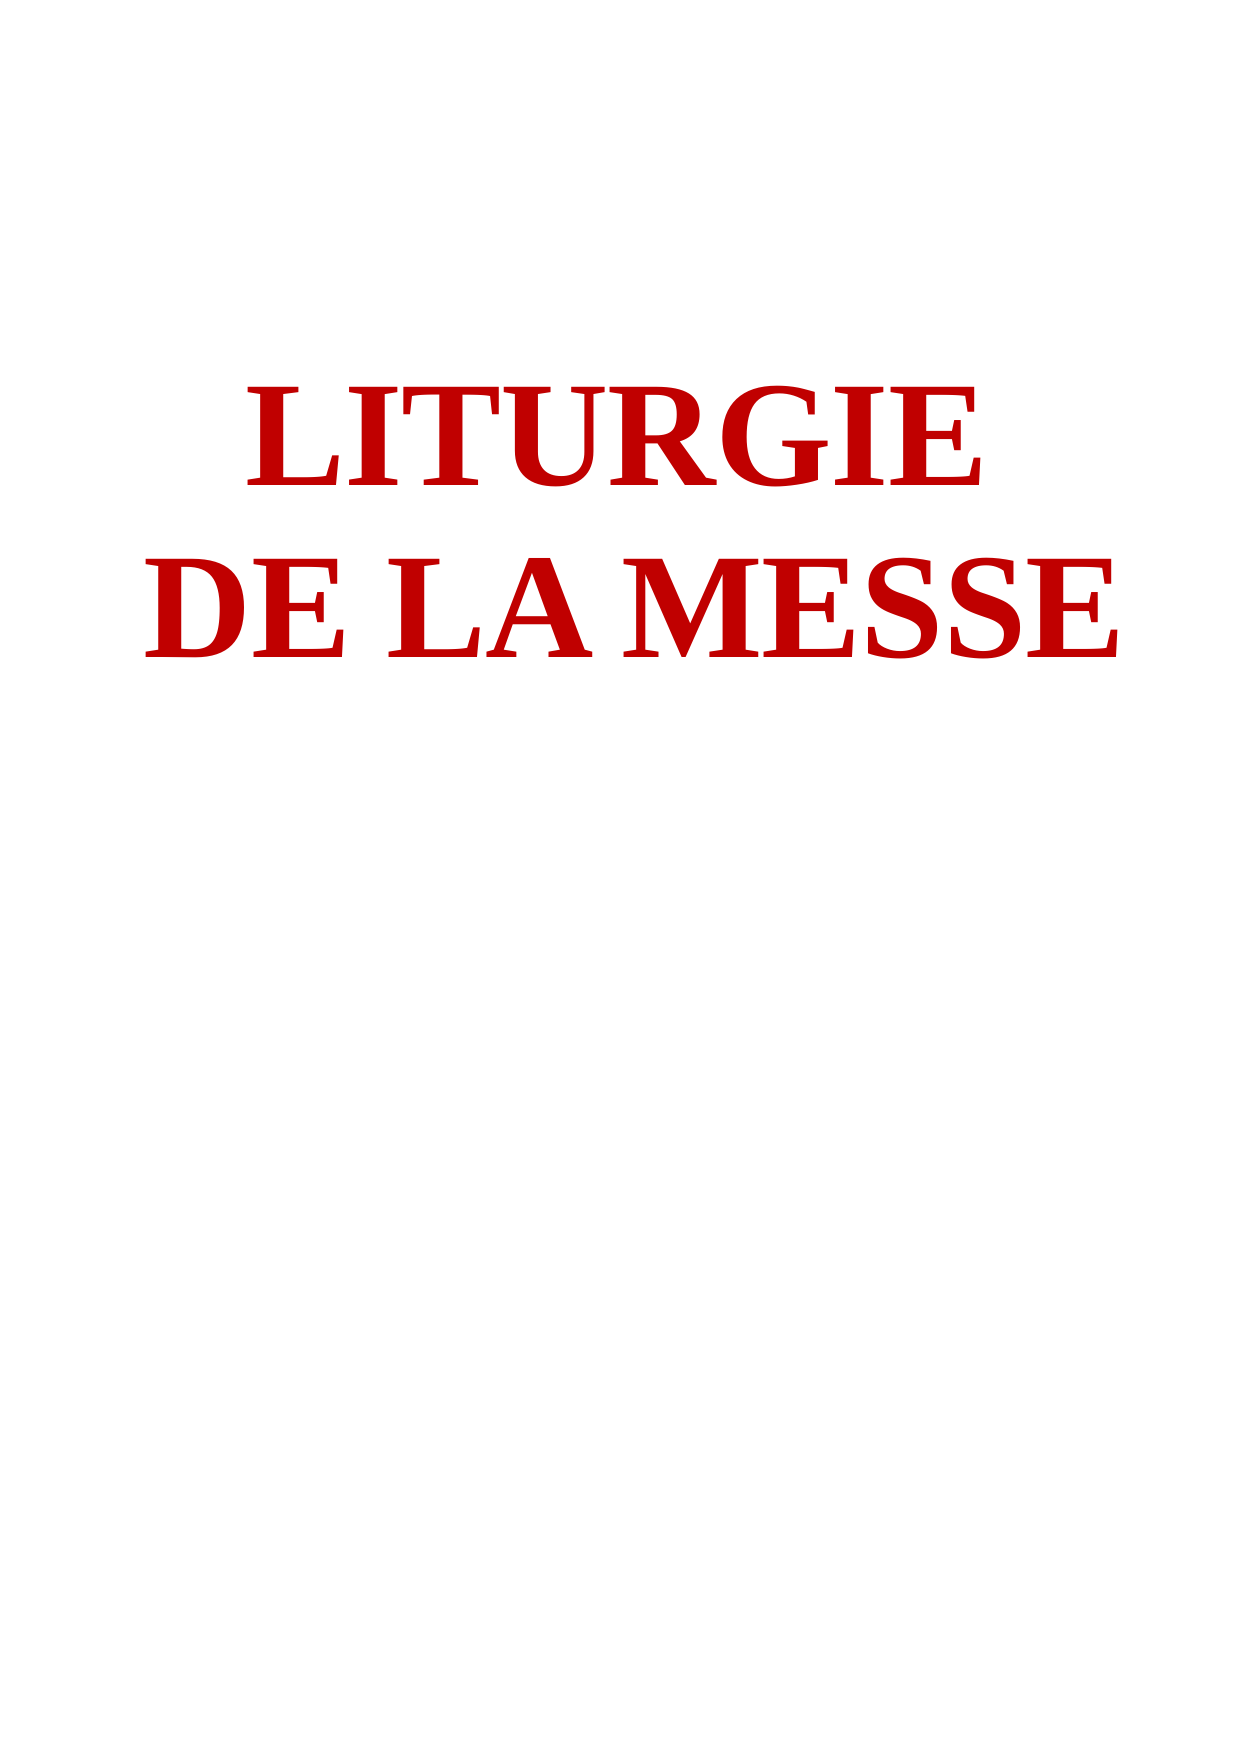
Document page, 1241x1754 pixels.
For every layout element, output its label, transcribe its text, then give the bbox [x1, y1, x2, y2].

text Liturgie de la messe [118, 345, 1152, 690]
